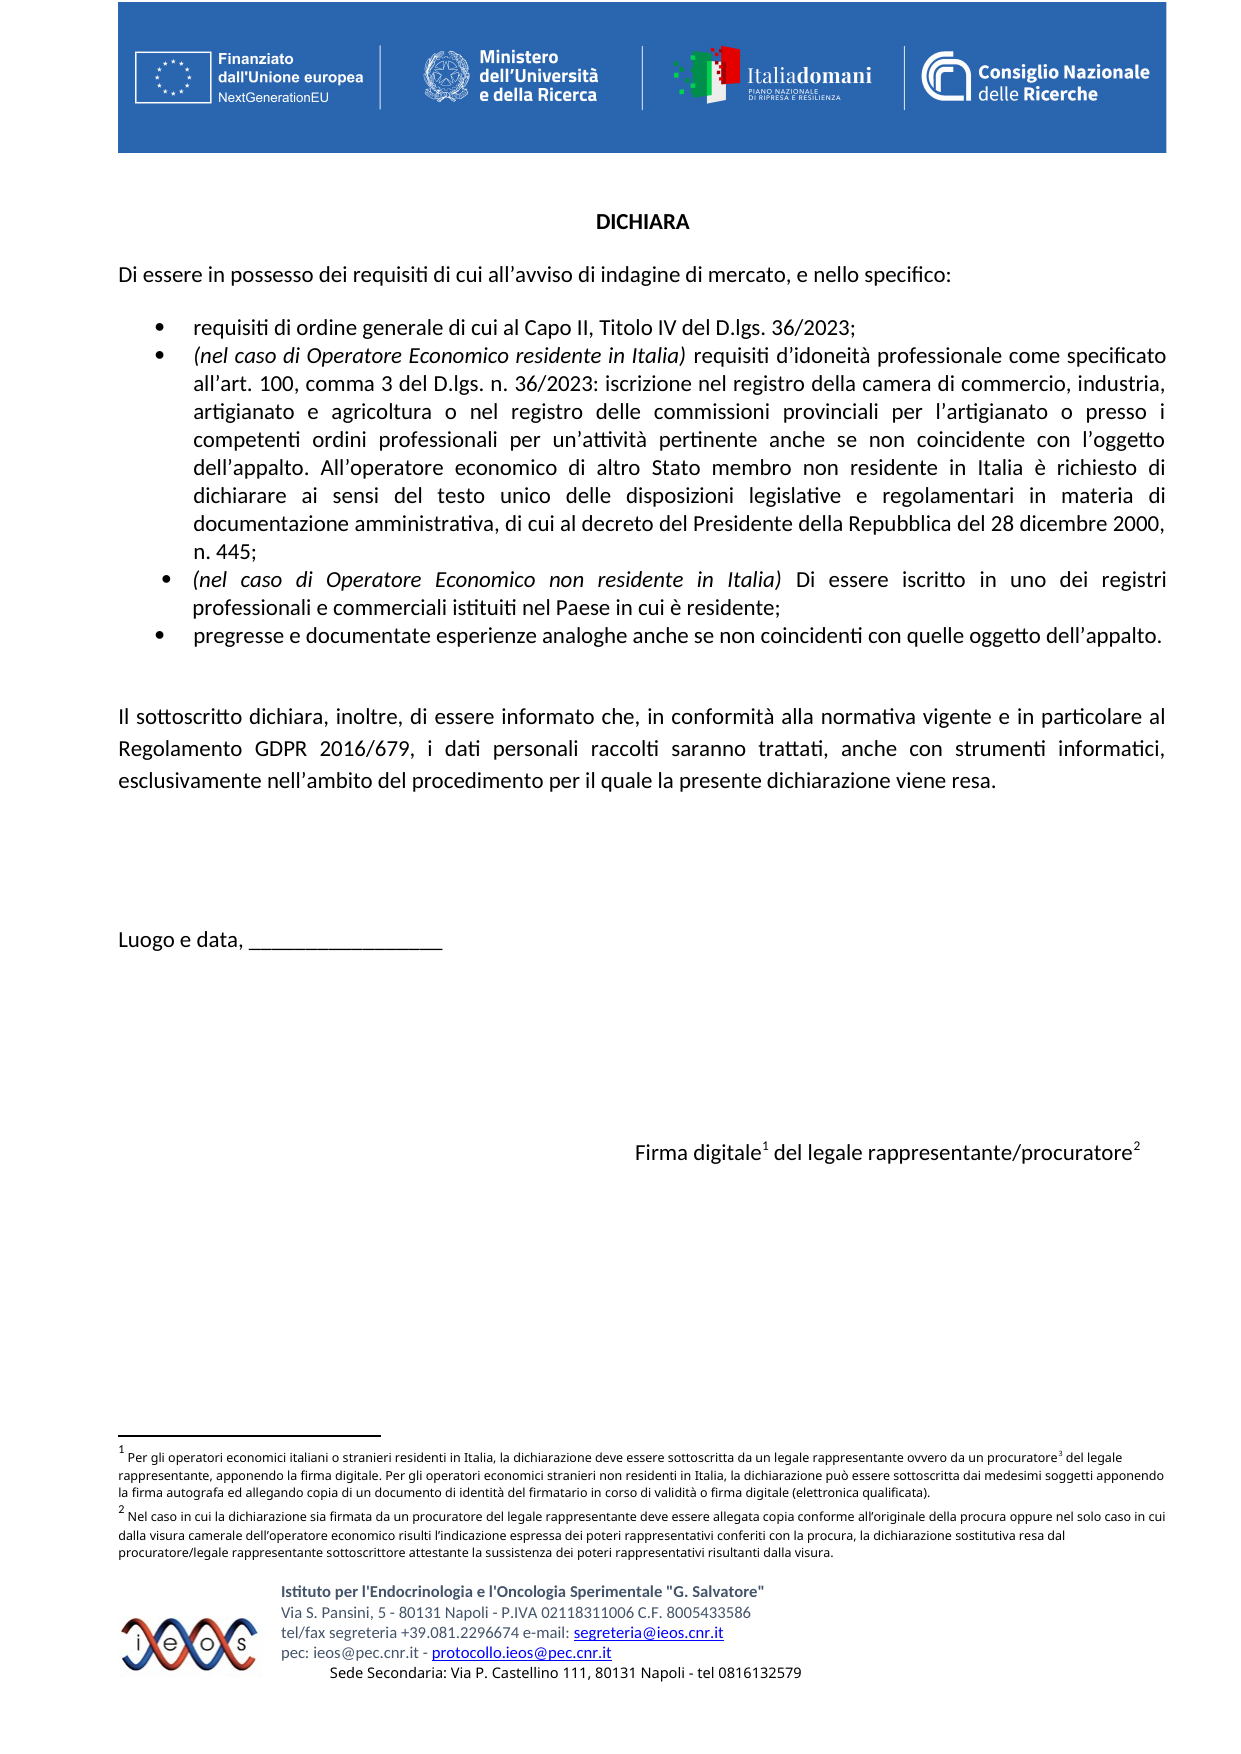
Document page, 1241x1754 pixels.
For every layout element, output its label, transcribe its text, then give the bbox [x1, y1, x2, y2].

text Luogo e data, _________________ [118, 926, 1167, 953]
list pregresse e documentate esperienze analoghe anche se non coincidenti con quelle oggetto dell’appalto. [156, 621, 1167, 649]
picture [118, 1617, 264, 1677]
text Firma digitale del legale rappresentante/procuratore [635, 1138, 1167, 1166]
list (nel caso di Operatore Economico residente in Italia) requisiti d’idoneità professionale come specificato all’art. 100, comma 3 del D.lgs. n. 36/2023: iscrizione nel registro della camera di commercio, industria, artigianato e agricoltura o nel registro delle commissioni provinciali per l’artigianato o presso i competenti ordini professionali per un’attività pertinente anche se non coincidente con l’oggetto dell’appalto. All’operatore economico di altro Stato membro non residente in Italia è richiesto di dichiarare ai sensi del testo unico delle disposizioni legislative e regolamentari in materia di documentazione amministrativa, di cui al decreto del Presidente della Repubblica del 28 dicembre 2000, n. 445; [156, 341, 1167, 565]
list (nel caso di Operatore Economico non residente in Italia) Di essere iscritto in uno dei registri professionali e commerciali istituiti nel Paese in cui è residente; [162, 565, 1167, 621]
picture [118, 2, 1167, 153]
text Il sottoscritto dichiara, inoltre, di essere informato che, in conformità alla normativa vigente e in particolare al Regolamento GDPR 2016/679, i dati personali raccolti saranno trattati, anche con strumenti informatici, esclusivamente nell’ambito del procedimento per il quale la presente dichiarazione viene resa. [118, 702, 1167, 794]
text Di essere in possesso dei requisiti di cui all’avviso di indagine di mercato, e nello specifico: [118, 260, 1167, 288]
list requisiti di ordine generale di cui al Capo II, Titolo IV del D.lgs. 36/2023; [156, 313, 1167, 341]
text DICHIARA [118, 207, 1167, 235]
